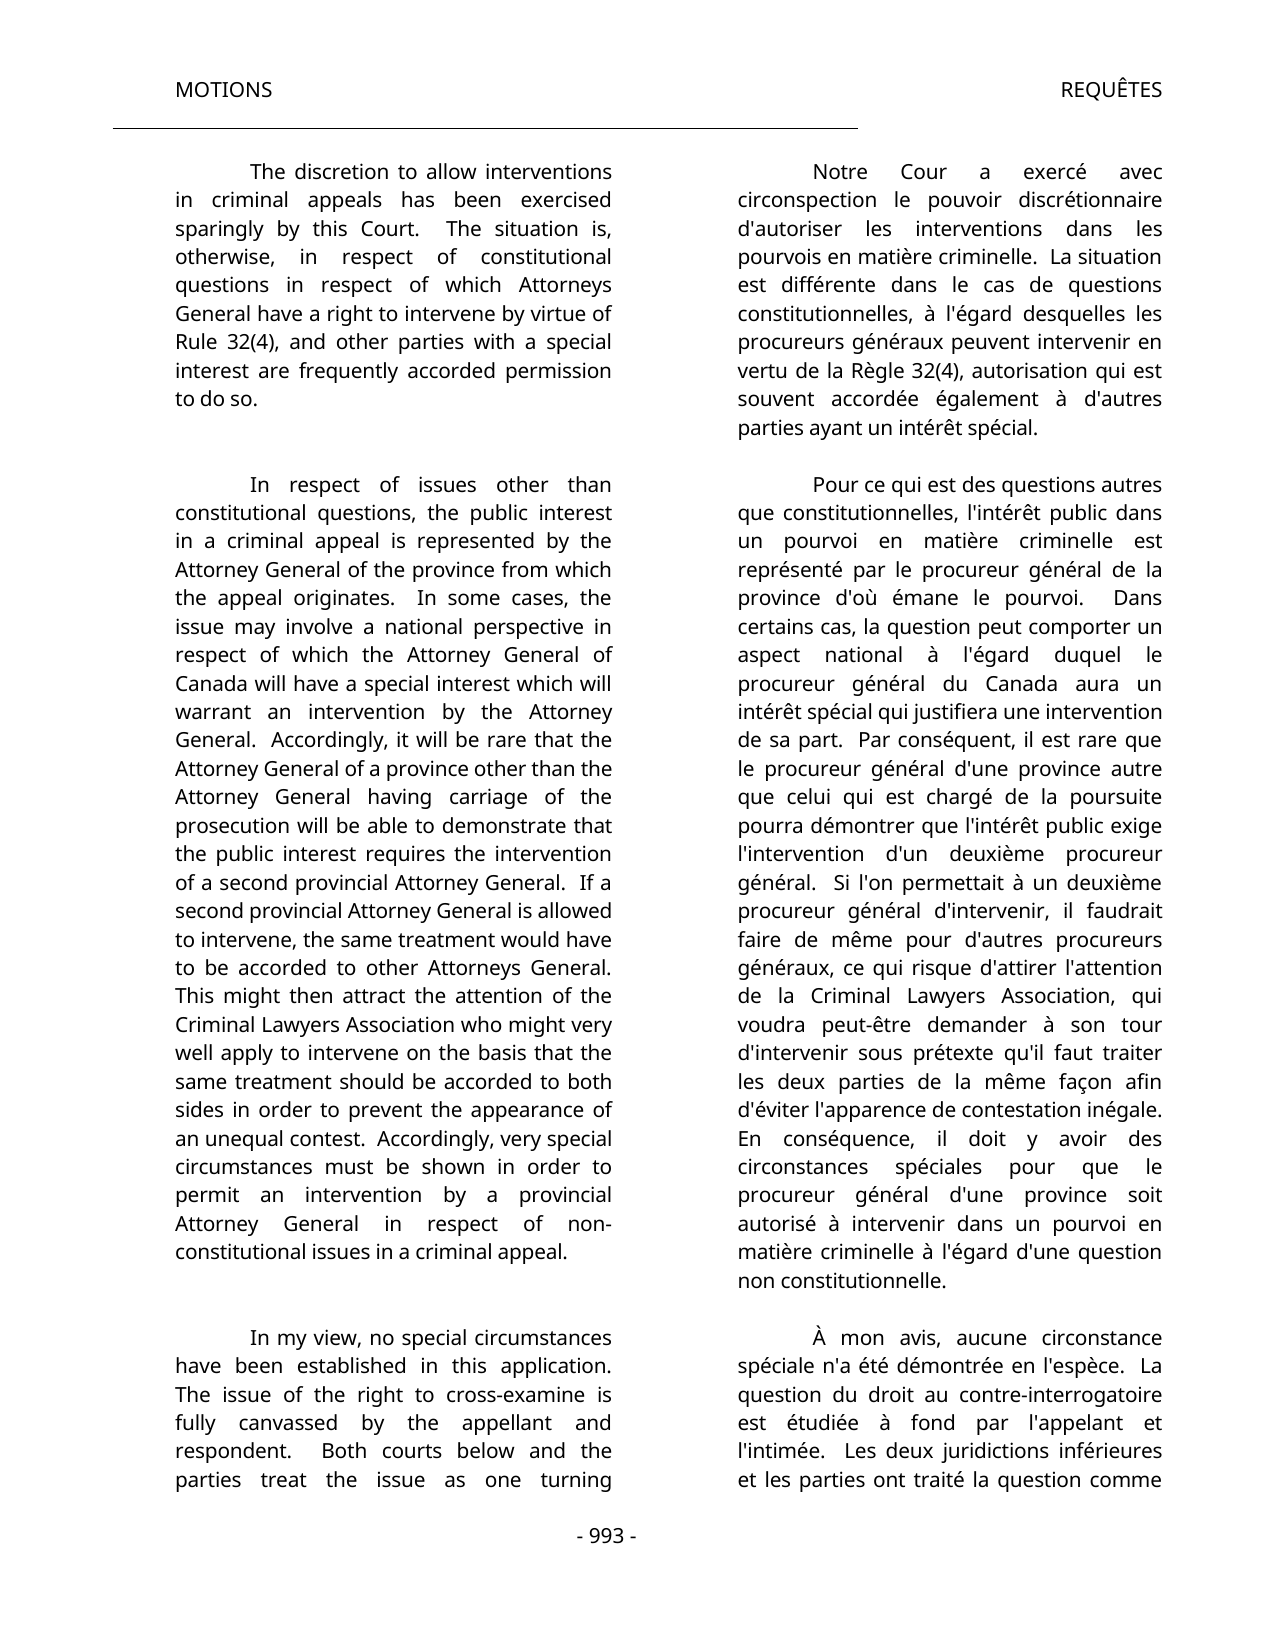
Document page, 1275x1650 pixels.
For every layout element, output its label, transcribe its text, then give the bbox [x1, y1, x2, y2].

table_header The discretion to allow interventions in criminal appeals has been exercised sparingly by this Court. The situation is, otherwise, in respect of constitutional questions in respect of which Attorneys General have a right to intervene by virtue of Rule 32(4), and other parties with a special interest are frequently accorded permission to do so. [113, 157, 675, 441]
table_cell In respect of issues other than constitutional questions, the public interest in a criminal appeal is represented by the Attorney General of the province from which the appeal originates. In some cases, the issue may involve a national perspective in respect of which the Attorney General of Canada will have a special interest which will warrant an intervention by the Attorney General. Accordingly, it will be rare that the Attorney General of a province other than the Attorney General having carriage of the prosecution will be able to demonstrate that the public interest requires the intervention of a second provincial Attorney General. If a second provincial Attorney General is allowed to intervene, the same treatment would have to be accorded to other Attorneys General. This might then attract the attention of the Criminal Lawyers Association who might very well apply to intervene on the basis that the same treatment should be accorded to both sides in order to prevent the appearance of an unequal contest. Accordingly, very special circumstances must be shown in order to permit an intervention by a provincial Attorney General in respect of non-constitutional issues in a criminal appeal. [113, 441, 675, 1294]
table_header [113, 1323, 675, 1493]
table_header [675, 1323, 1225, 1493]
table_cell Pour ce qui est des questions autres que constitutionnelles, l'intérêt public dans un pourvoi en matière criminelle est représenté par le procureur général de la province d'où émane le pourvoi. Dans certains cas, la question peut comporter un aspect national à l'égard duquel le procureur général du Canada aura un intérêt spécial qui justifiera une intervention de sa part. Par conséquent, il est rare que le procureur général d'une province autre que celui qui est chargé de la poursuite pourra démontrer que l'intérêt public exige l'intervention d'un deuxième procureur général. Si l'on permettait à un deuxième procureur général d'intervenir, il faudrait faire de même pour d'autres procureurs généraux, ce qui risque d'attirer l'attention de la Criminal Lawyers Association, qui voudra peut-être demander à son tour d'intervenir sous prétexte qu'il faut traiter les deux parties de la même façon afin d'éviter l'apparence de contestation inégale. En conséquence, il doit y avoir des circonstances spéciales pour que le procureur général d'une province soit autorisé à intervenir dans un pourvoi en matière criminelle à l'égard d'une question non constitutionnelle. [675, 441, 1225, 1294]
table_header Notre Cour a exercé avec circonspection le pouvoir discrétionnaire d'autoriser les interventions dans les pourvois en matière criminelle. La situation est différente dans le cas de questions constitutionnelles, à l'égard desquelles les procureurs généraux peuvent intervenir en vertu de la Règle 32(4), autorisation qui est souvent accordée également à d'autres parties ayant un intérêt spécial. [675, 157, 1225, 441]
